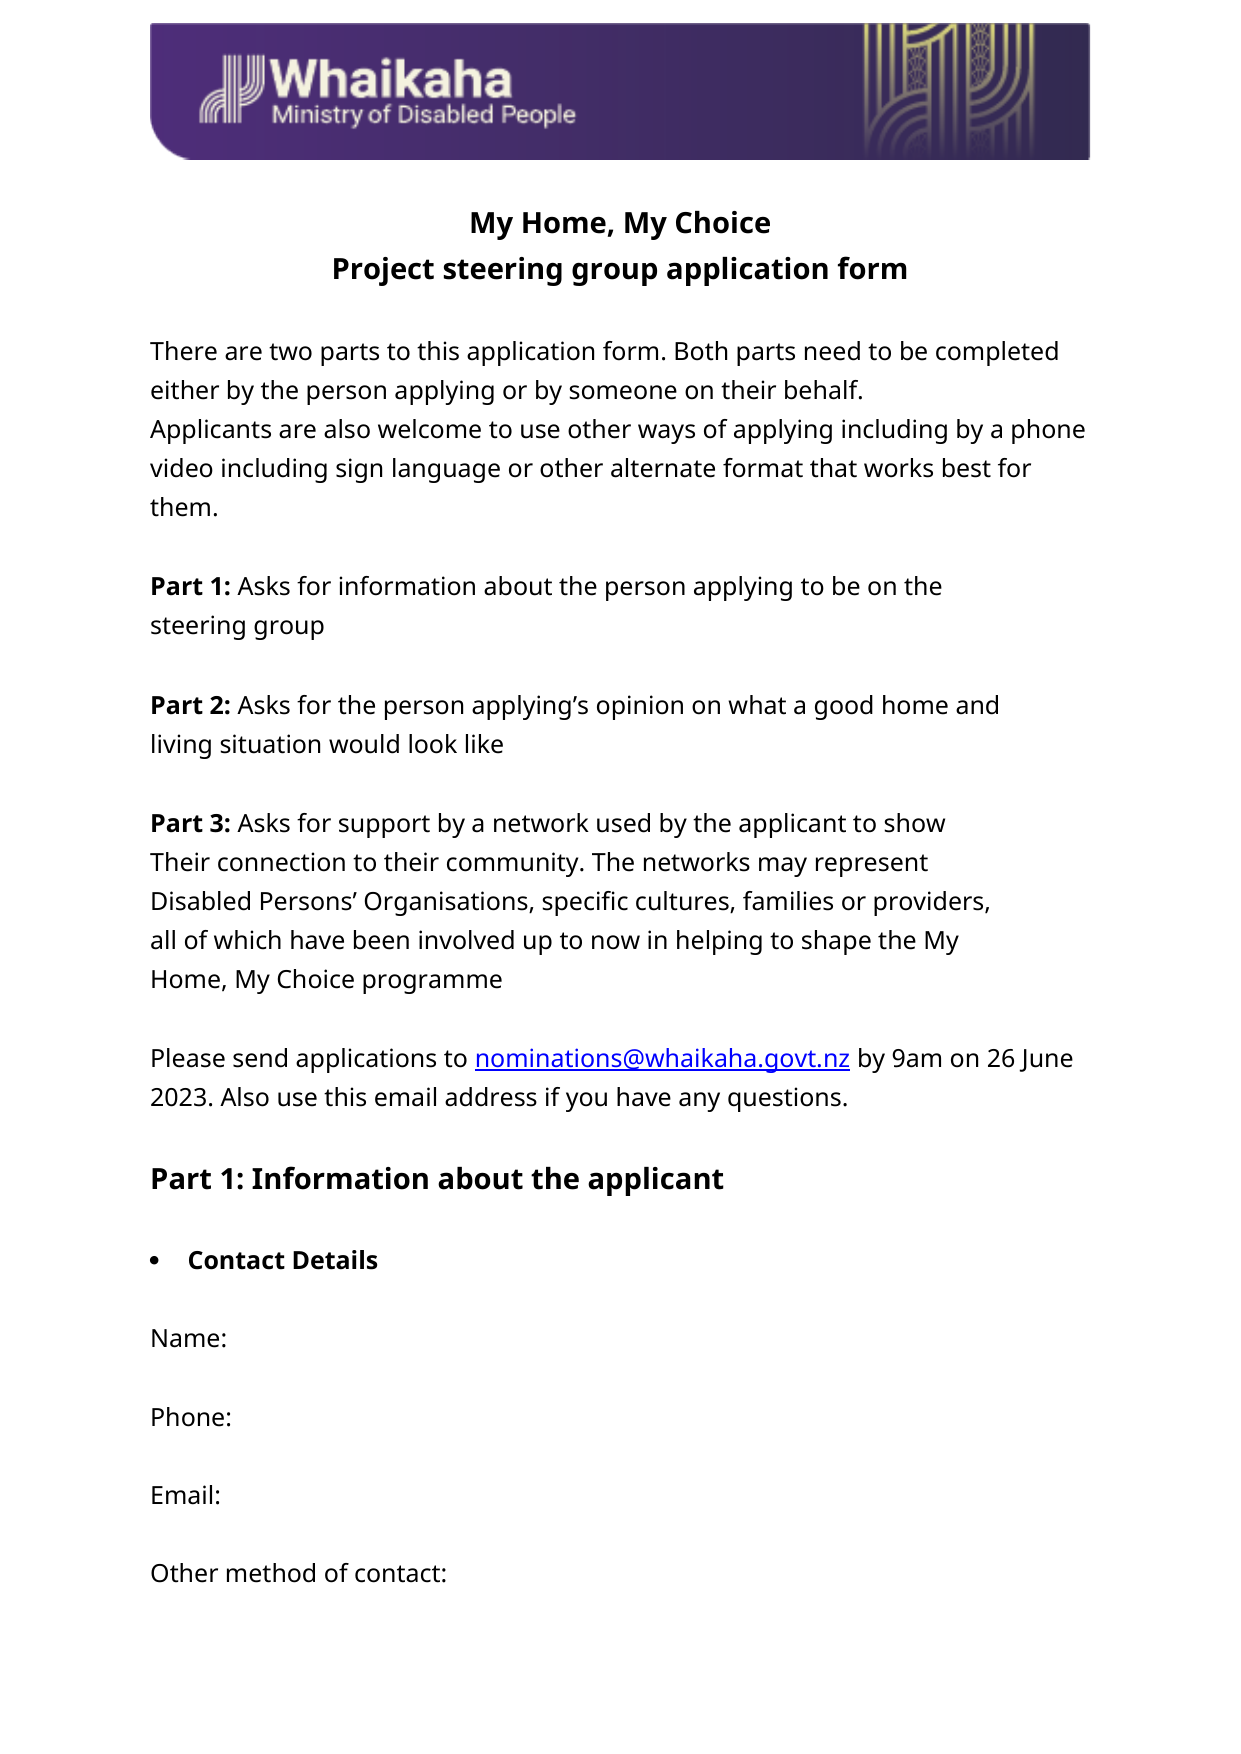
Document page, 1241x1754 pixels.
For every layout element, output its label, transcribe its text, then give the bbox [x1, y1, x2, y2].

subtitle Part 3: Asks for support by a network used by the applicant to show [150, 806, 1090, 839]
subtitle Project steering group application form [150, 248, 1090, 288]
subtitle Name: [150, 1321, 1090, 1355]
subtitle Other method of contact: [150, 1556, 1090, 1590]
subtitle all of which have been involved up to now in helping to shape the My [150, 923, 1090, 957]
subtitle living situation would look like [150, 727, 1090, 761]
subtitle My Home, My Choice [150, 203, 1090, 242]
subtitle Phone: [150, 1399, 1090, 1433]
subtitle Disabled Persons’ Organisations, specific cultures, families or providers, [150, 884, 1090, 918]
subtitle Their connection to their community. The networks may represent [150, 845, 1090, 879]
subtitle Please send applications to nominations@whaikaha.govt.nz by 9am on 26 June 2023. Also use this email address if you have any questions. [150, 1041, 1090, 1114]
picture [150, 23, 1091, 160]
subtitle steering group [150, 607, 1090, 641]
subtitle Email: [150, 1478, 1090, 1512]
subtitle Part 1: Asks for information about the person applying to be on the [150, 568, 1090, 602]
subtitle There are two parts to this application form. Both parts need to be completed either by the person applying or by someone on their behalf. [150, 333, 1090, 406]
subtitle Part 1: Information about the applicant [150, 1158, 1090, 1198]
subtitle Part 2: Asks for the person applying’s opinion on what a good home and [150, 688, 1090, 722]
subtitle Home, My Choice programme [150, 962, 1090, 996]
subtitle Contact Details [150, 1243, 1090, 1277]
subtitle Applicants are also welcome to use other ways of applying including by a phone video including sign language or other alternate format that works best for them. [150, 412, 1090, 524]
